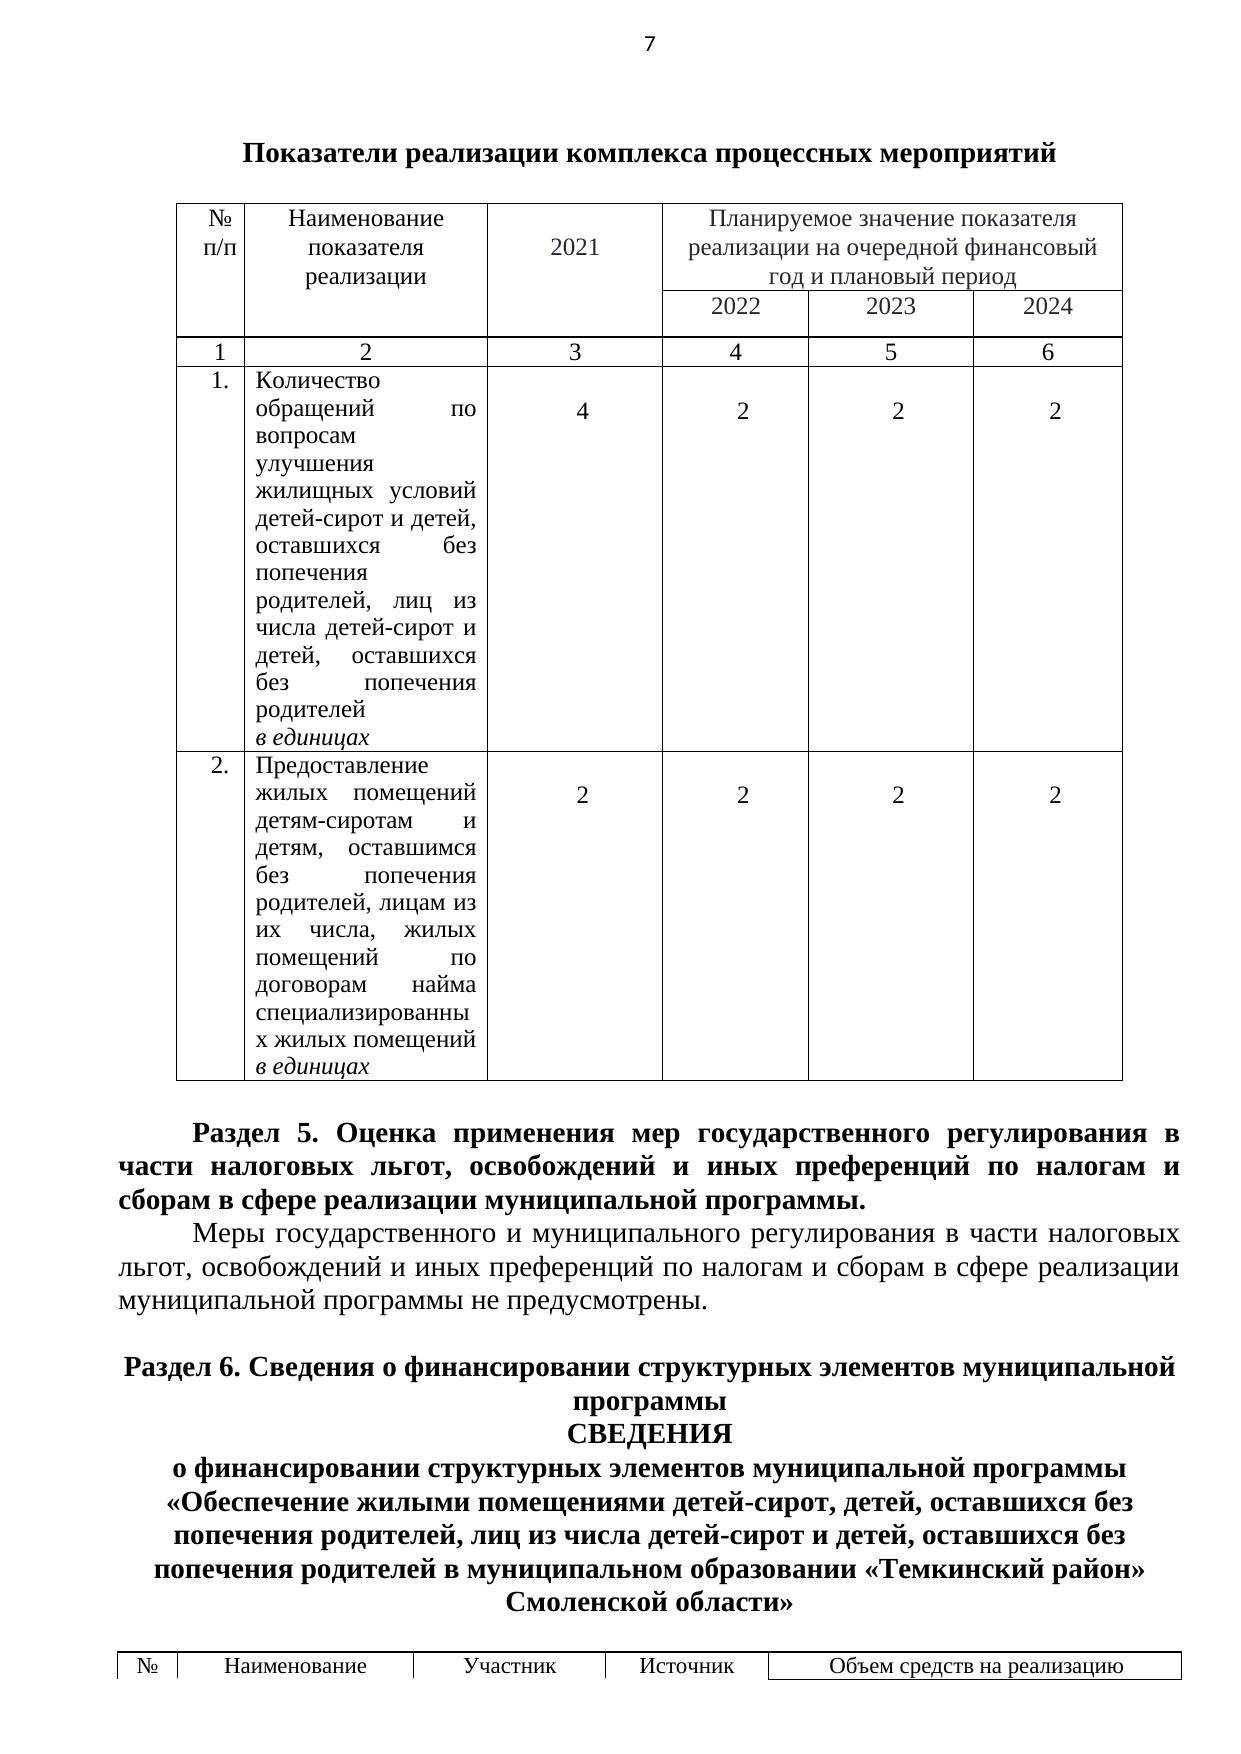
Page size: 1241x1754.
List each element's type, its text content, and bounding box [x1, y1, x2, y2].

table_header Наименование показателя реализации [245, 204, 487, 336]
text Раздел 6. Сведения о финансировании структурных элементов муниципальной программы [118, 1349, 1181, 1417]
table_cell 2 [488, 752, 662, 1080]
table_header 2021 [488, 204, 662, 336]
table_cell 2023 [809, 291, 973, 336]
table_cell 4 [488, 367, 662, 751]
text Раздел 5. Оценка применения мер государственного регулирования в части налоговых льгот, освобождений и иных преференций по налогам и сборам в сфере реализации муниципальной программы. [118, 1115, 1181, 1215]
table_cell 2 [809, 367, 973, 751]
table_cell 2 [663, 367, 808, 751]
table_cell Количество обращений по вопросам улучшения жилищных условий детей-сирот и детей, оставшихся без попечения родителей, лиц из числа детей-сирот и детей, оставшихся без попечения родителей в единицах [245, 367, 487, 751]
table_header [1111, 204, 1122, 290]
table_cell 1. [177, 367, 244, 751]
table_cell 2022 [663, 291, 808, 336]
table_cell 2024 [974, 291, 1122, 336]
table_header Наименование [177, 1653, 413, 1679]
table_header № п/п [118, 1653, 177, 1679]
text СВЕДЕНИЯ [118, 1417, 1181, 1450]
table_cell 2 [974, 367, 1122, 751]
table_cell 2 [809, 752, 973, 1080]
text Показатели реализации комплекса процессных мероприятий [118, 135, 1181, 169]
table_cell 2 [974, 752, 1122, 1080]
text «Обеспечение жилыми помещениями детей-сирот, детей, оставшихся без попечения родителей, лиц из числа детей-сирот и детей, оставшихся без попечения родителей в муниципальном образовании «Темкинский район» Смоленской области» [118, 1484, 1181, 1618]
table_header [769, 1653, 1181, 1679]
text о финансировании структурных элементов муниципальной программы [118, 1450, 1181, 1484]
table_cell 2. [177, 752, 244, 1080]
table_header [605, 1653, 768, 1679]
table_header № п/п [177, 204, 244, 336]
table_cell Предоставление жилых помещений детям-сиротам и детям, оставшимся без попечения родителей, лицам из их числа, жилых помещений по договорам найма специализированных жилых помещений в единицах [245, 752, 487, 1080]
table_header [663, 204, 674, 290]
table_cell 2 [663, 752, 808, 1080]
text Меры государственного и муниципального регулирования в части налоговых льгот, освобождений и иных преференций по налогам и сборам в сфере реализации муниципальной программы не предусмотрены. [118, 1215, 1181, 1316]
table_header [414, 1653, 605, 1679]
